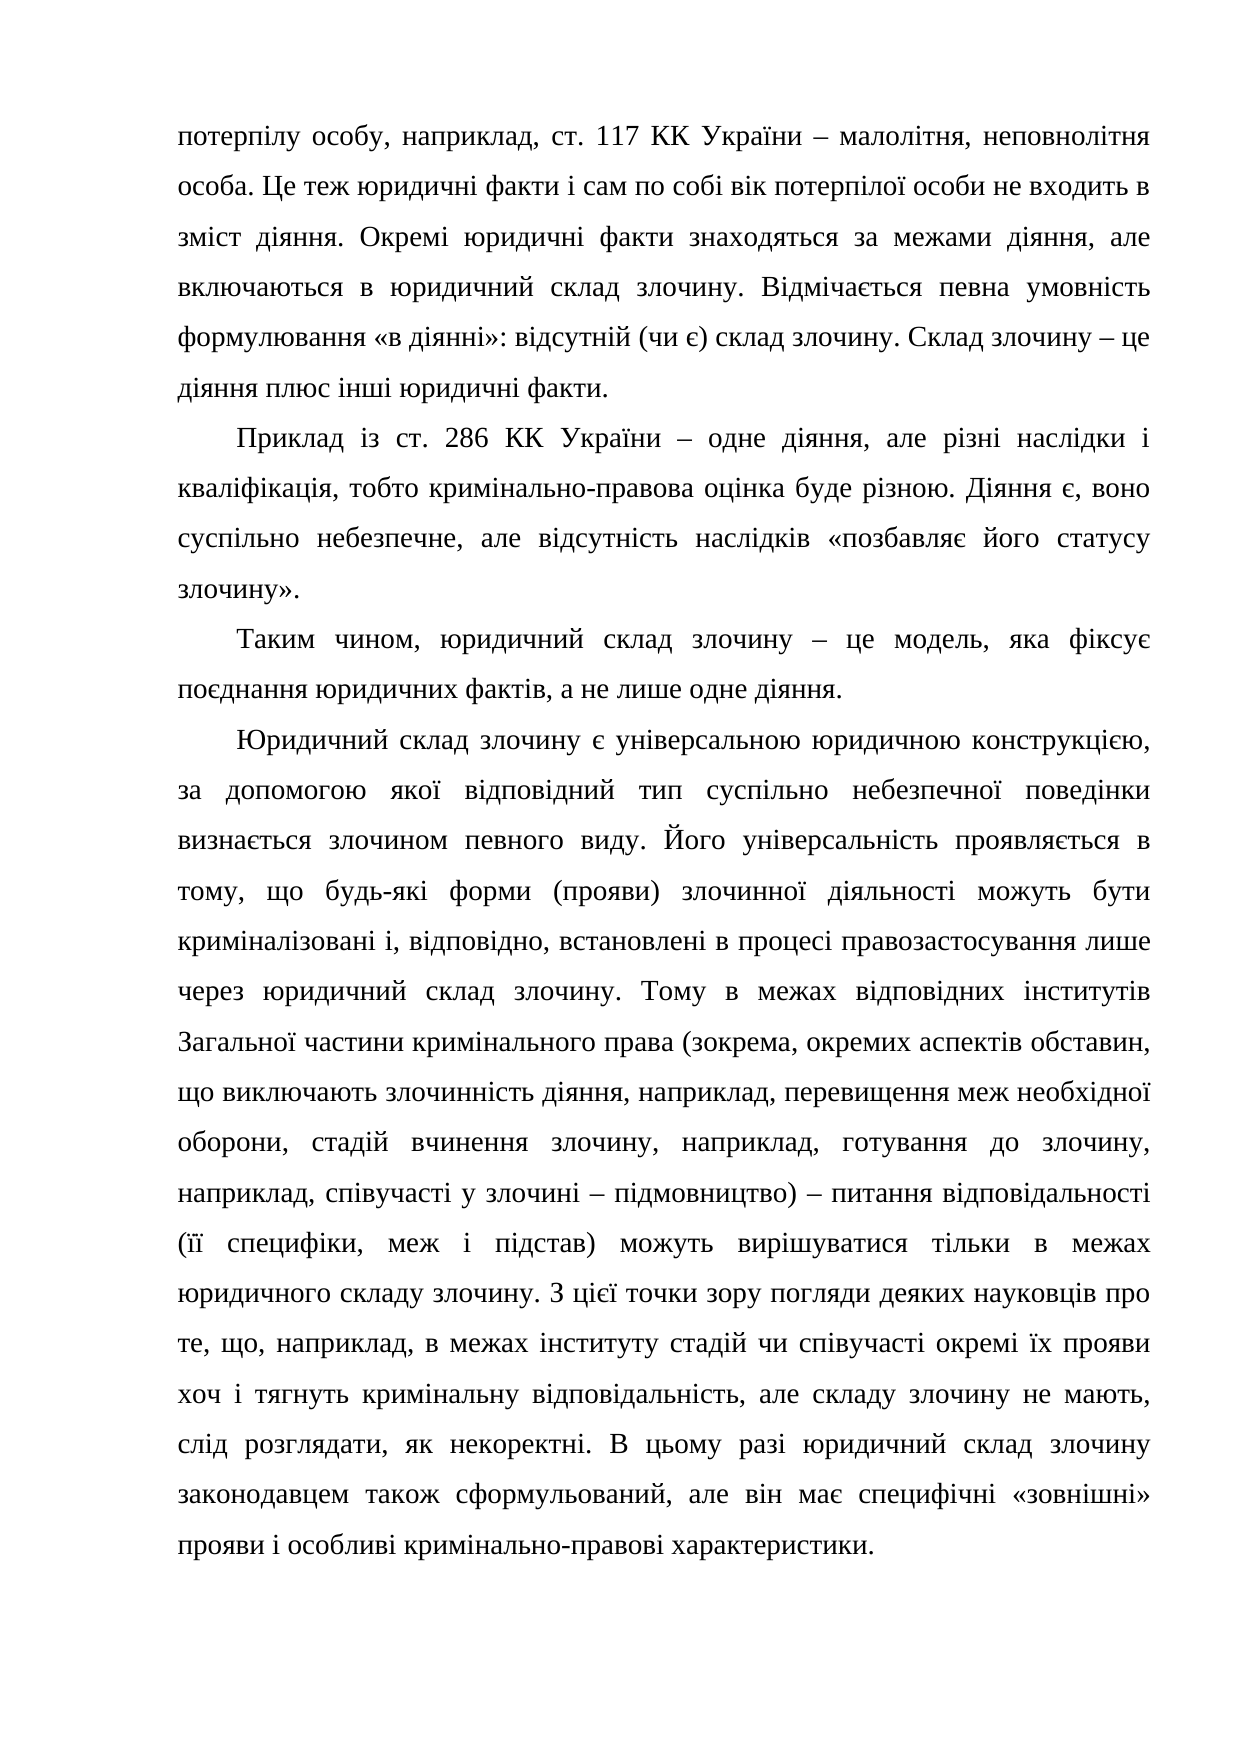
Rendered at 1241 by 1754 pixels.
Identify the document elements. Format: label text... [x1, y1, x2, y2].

list Таким чином, юридичний склад злочину – це модель, яка фіксує поєднання юридичних фактів, а не лише одне діяння. [177, 621, 1152, 705]
list Юридичний склад злочину є універсальною юридичною конструкцією, за допомогою якої відповідний тип суспільно небезпечної поведінки визнається злочином певного виду. Його універсальність проявляється в тому, що будь-які форми (прояви) злочинної діяльності можуть бути криміналізовані і, відповідно, встановлені в процесі правозастосування лише через юридичний склад злочину. Тому в межах відповідних інститутів Загальної частини кримінального права (зокрема, окремих аспектів обставин, що виключають злочинність діяння, наприклад, перевищення меж необхідної оборони, стадій вчинення злочину, наприклад, готування до злочину, наприклад, співучасті у злочині – підмовництво) – питання відповідальності (її специфіки, меж і підстав) можуть вирішуватися тільки в межах юридичного складу злочину. З цієї точки зору погляди деяких науковців про те, що, наприклад, в межах інституту стадій чи співучасті окремі їх прояви хоч і тягнуть кримінальну відповідальність, але складу злочину не мають, слід розглядати, як некоректні. В цьому разі юридичний склад злочину законодавцем також сформульований, але він має специфічні «зовнішні» прояви і особливі кримінально-правові характеристики. [177, 722, 1152, 1560]
list Приклад із ст. 286 КК України – одне діяння, але різні наслідки і кваліфікація, тобто кримінально-правова оцінка буде різною. Діяння є, воно суспільно небезпечне, але відсутність наслідків «позбавляє його статусу злочину». [177, 420, 1152, 604]
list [177, 118, 1152, 403]
